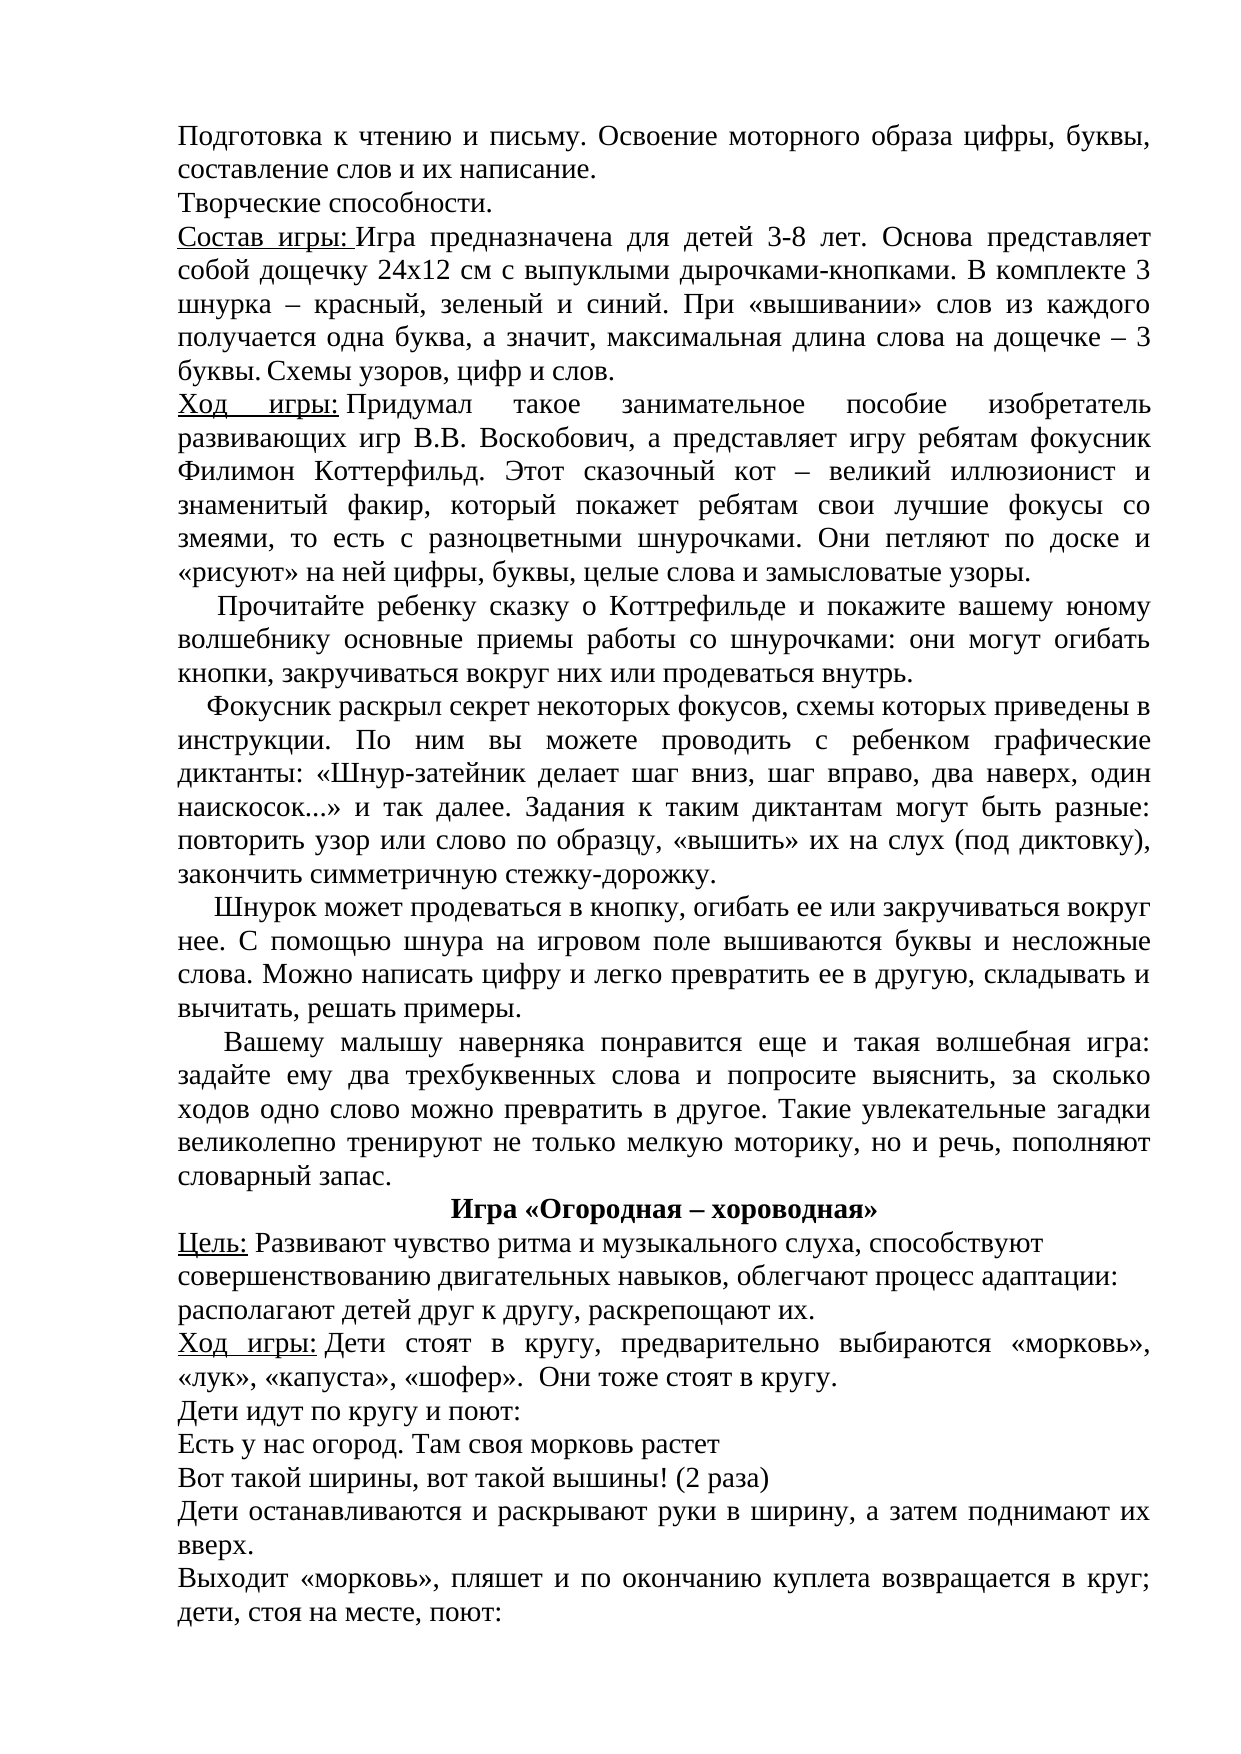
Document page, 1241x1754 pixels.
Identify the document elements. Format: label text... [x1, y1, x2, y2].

text Выходит «морковь», пляшет и по окончанию куплета возвращается в круг; дети, стоя на месте, поют: [177, 1560, 1152, 1627]
text Вашему малышу наверняка понравится еще и такая волшебная игра: задайте ему два трехбуквенных слова и попросите выяснить, за сколько ходов одно слово можно превратить в другое. Такие увлекательные загадки великолепно тренируют не только мелкую моторику, но и речь, пополняют словарный запас. [177, 1024, 1152, 1191]
text Ход игры: Придумал такое занимательное пособие изобретатель развивающих игр В.В. Воскобович, а представляет игру ребятам фокусник Филимон Коттерфильд. Этот сказочный кот – великий иллюзионист и знаменитый факир, который покажет ребятам свои лучшие фокусы со змеями, то есть с разноцветными шнурочками. Они петляют по доске и «рисуют» на ней цифры, буквы, целые слова и замысловатые узоры. [177, 386, 1152, 588]
text Ход игры: Дети стоят в кругу, предварительно выбираются «морковь», «лук», «капуста», «шофер». Они тоже стоят в кругу. [177, 1326, 1152, 1393]
text Прочитайте ребенку сказку о Коттрефильде и покажите вашему юному волшебнику основные приемы работы со шнурочками: они могут огибать кнопки, закручиваться вокруг них или продеваться внутрь. [177, 588, 1152, 688]
text Цель: Развивают чувство ритма и музыкального слуха, способствуют совершенствованию двигательных навыков, облегчают процесс адаптации: располагают детей друг к другу, раскрепощают их. [177, 1225, 1152, 1326]
text Творческие способности. [177, 185, 1152, 219]
text Шнурок может продеваться в кнопку, огибать ее или закручиваться вокруг нее. С помощью шнура на игровом поле вышиваются буквы и несложные слова. Можно написать цифру и легко превратить ее в другую, складывать и вычитать, решать примеры. [177, 889, 1152, 1024]
text Есть у нас огород. Там своя морковь растет [177, 1426, 1152, 1460]
text Состав игры: Игра предназначена для детей 3-8 лет. Основа представляет собой дощечку 24х12 см с выпуклыми дырочками-кнопками. В комплекте 3 шнурка – красный, зеленый и синий. При «вышивании» слов из каждого получается одна буква, а значит, максимальная длина слова на дощечке – 3 буквы. Схемы узоров, цифр и слов. [177, 219, 1152, 386]
text Дети идут по кругу и поют: [177, 1393, 1152, 1426]
text Дети останавливаются и раскрывают руки в ширину, а затем поднимают их вверх. [177, 1493, 1152, 1560]
text Подготовка к чтению и письму. Освоение моторного образа цифры, буквы, составление слов и их написание. [177, 118, 1152, 185]
text Фокусник раскрыл секрет некоторых фокусов, схемы которых приведены в инструкции. По ним вы можете проводить с ребенком графические диктанты: «Шнур-затейник делает шаг вниз, шаг вправо, два наверх, один наискосок...» и так далее. Задания к таким диктантам могут быть разные: повторить узор или слово по образцу, «вышить» их на слух (под диктовку), закончить симметричную стежку-дорожку. [177, 688, 1152, 889]
text Вот такой ширины, вот такой вышины! (2 раза) [177, 1460, 1152, 1493]
text Игра «Огородная – хороводная» [177, 1191, 1152, 1225]
